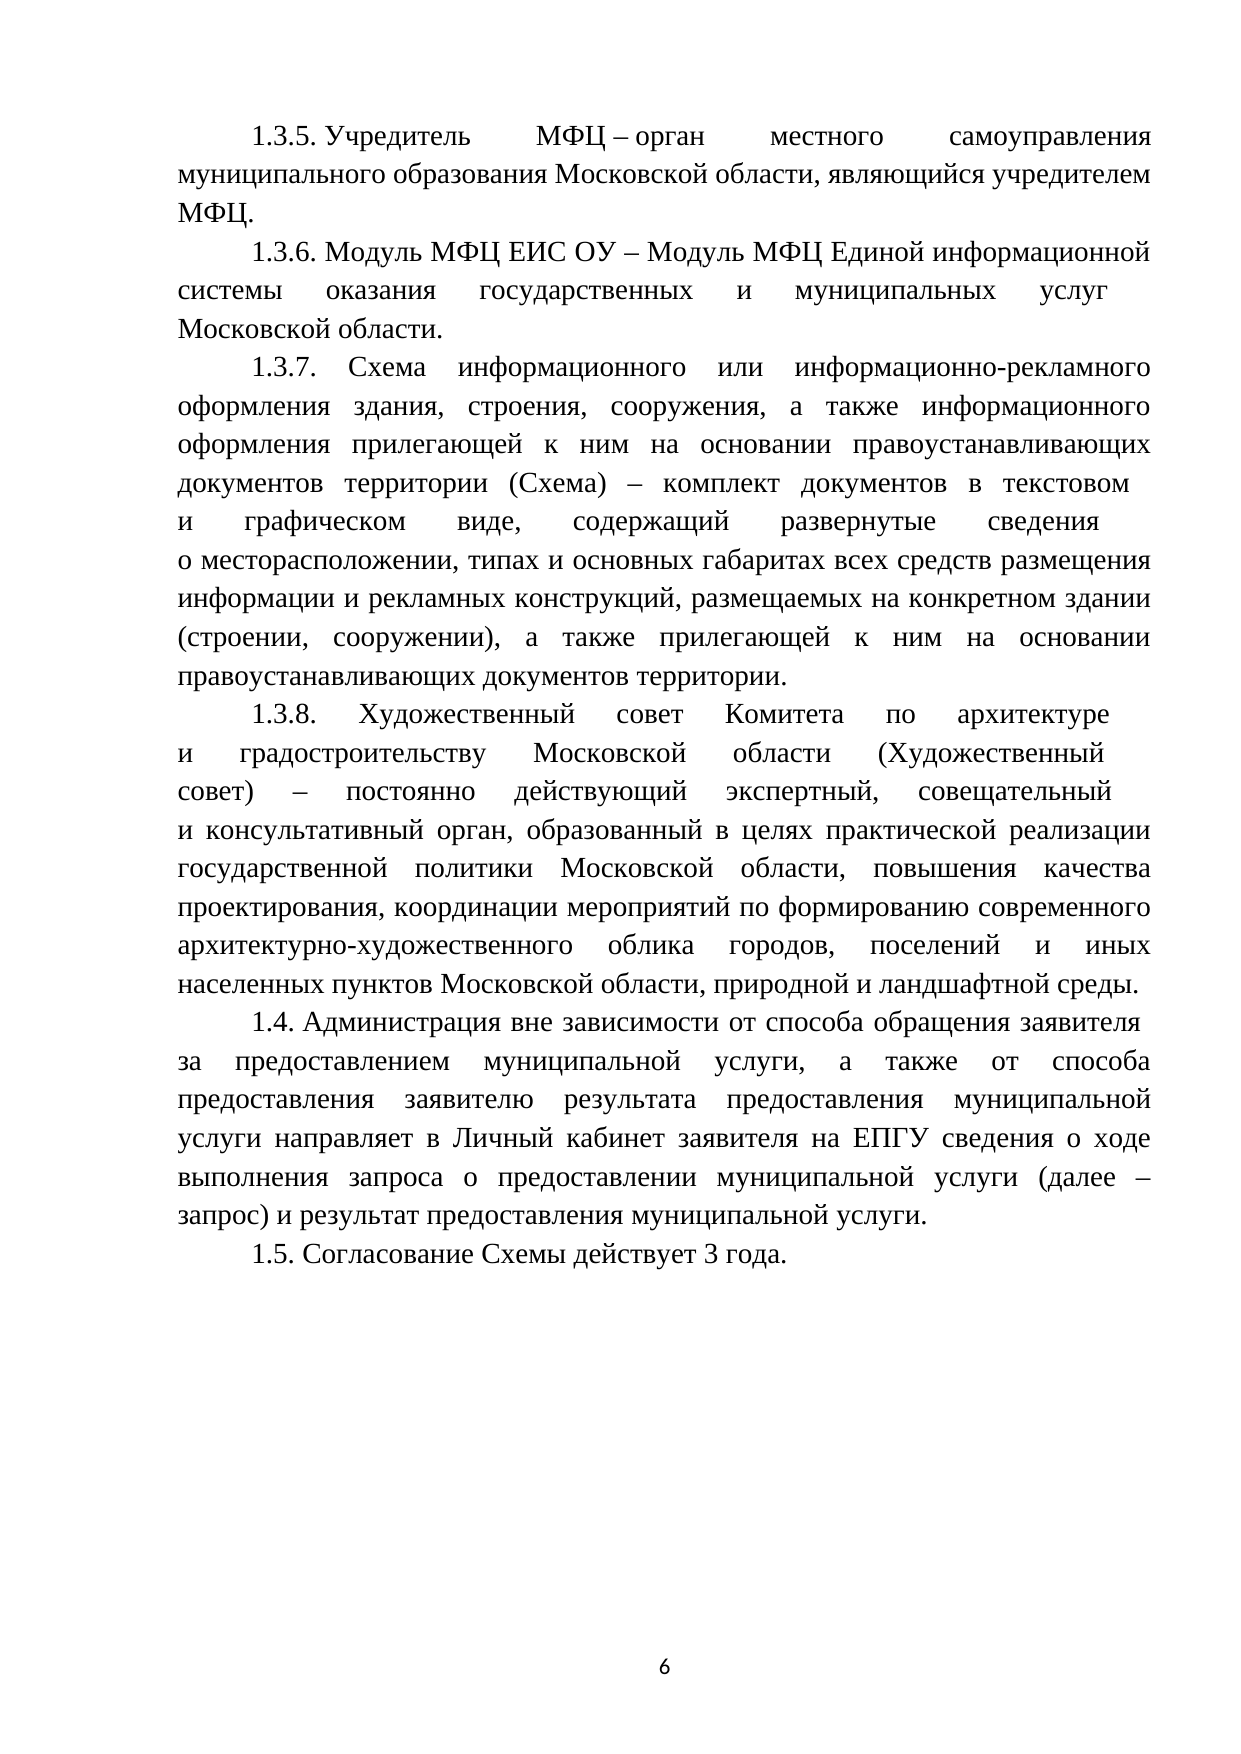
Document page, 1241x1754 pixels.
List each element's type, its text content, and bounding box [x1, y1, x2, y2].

text 1.3.8. Художественный совет Комитета по архитектуре и градостроительству Московской области (Художественный совет) – постоянно действующий экспертный, совещательный и консультативный орган, образованный в целях практической реализации государственной политики Московской области, повышения качества проектирования, координации мероприятий по формированию современного архитектурно-художественного облика городов, поселений и иных населенных пунктов Московской области, природной и ландшафтной среды. [177, 696, 1152, 999]
text 1.4. Администрация вне зависимости от способа обращения заявителя за предоставлением муниципальной услуги, а также от способа предоставления заявителю результата предоставления муниципальной услуги направляет в Личный кабинет заявителя на ЕПГУ сведения о ходе выполнения запроса о предоставлении муниципальной услуги (далее – запрос) и результат предоставления муниципальной услуги. [177, 1004, 1152, 1231]
text 1.3.7. Схема информационного или информационно-рекламного оформления здания, строения, сооружения, а также информационного оформления прилегающей к ним на основании правоустанавливающих документов территории (Схема) – комплект документов в текстовом и графическом виде, содержащий развернутые сведения о месторасположении, типах и основных габаритах всех средств размещения информации и рекламных конструкций, размещаемых на конкретном здании (строении, сооружении), а также прилегающей к ним на основании правоустанавливающих документов территории. [177, 349, 1152, 691]
text 1.5. Согласование Схемы действует 3 года. [177, 1236, 1152, 1269]
text 1.3.6. Модуль МФЦ ЕИС ОУ – Модуль МФЦ Единой информационной системы оказания государственных и муниципальных услуг Московской области. [177, 234, 1152, 344]
text 1.3.5. Учредитель МФЦ – орган местного самоуправления муниципального образования Московской области, являющийся учредителем МФЦ. [177, 118, 1152, 229]
